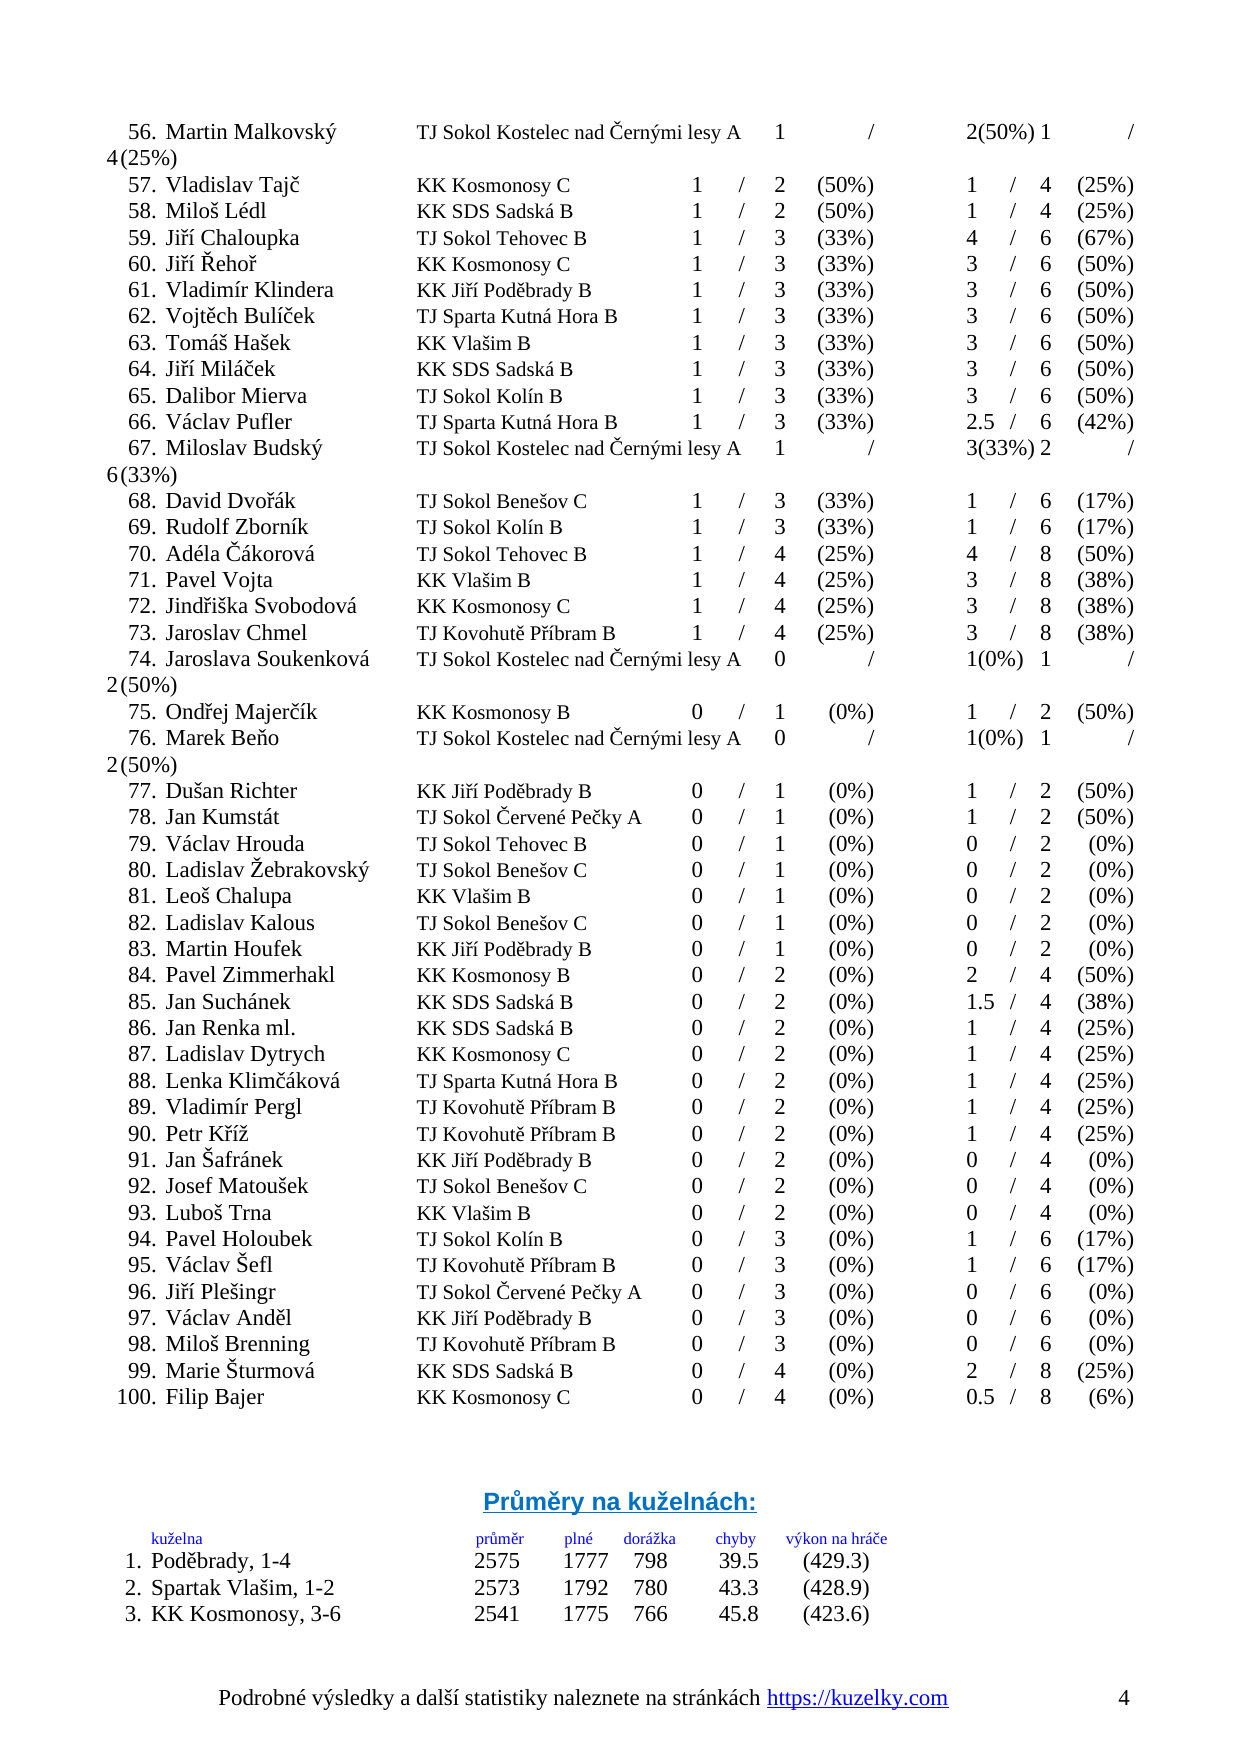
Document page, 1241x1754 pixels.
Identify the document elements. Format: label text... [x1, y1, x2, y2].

text 85. Jan Suchánek KK SDS Sadská B 0 / 2 (0%) 1.5 / 4 (38%) [106, 988, 1134, 1014]
text 97. Václav Anděl KK Jiří Poděbrady B 0 / 3 (0%) 0 / 6 (0%) [106, 1304, 1134, 1330]
text 89. Vladimír Pergl TJ Kovohutě Příbram B 0 / 2 (0%) 1 / 4 (25%) [106, 1093, 1134, 1119]
text 61. Vladimír Klindera KK Jiří Poděbrady B 1 / 3 (33%) 3 / 6 (50%) [106, 276, 1134, 303]
text 90. Petr Kříž TJ Kovohutě Příbram B 0 / 2 (0%) 1 / 4 (25%) [106, 1119, 1134, 1146]
text 99. Marie Šturmová KK SDS Sadská B 0 / 4 (0%) 2 / 8 (25%) [106, 1357, 1134, 1383]
text 1. Poděbrady, 1-4 2575 1777 798 39.5 (429.3) [106, 1548, 1134, 1574]
text 56. Martin Malkovský TJ Sokol Kostelec nad Černými lesy A 1 / 2 (50%) 1 / 4 (25%) [106, 118, 1134, 171]
text 76. Marek Beňo TJ Sokol Kostelec nad Černými lesy A 0 / 1 (0%) 1 / 2 (50%) [106, 724, 1134, 777]
text 2. Spartak Vlašim, 1-2 2573 1792 780 43.3 (428.9) [106, 1574, 1134, 1600]
text 63. Tomáš Hašek KK Vlašim B 1 / 3 (33%) 3 / 6 (50%) [106, 329, 1134, 355]
text 84. Pavel Zimmerhakl KK Kosmonosy B 0 / 2 (0%) 2 / 4 (50%) [106, 961, 1134, 988]
text 75. Ondřej Majerčík KK Kosmonosy B 0 / 1 (0%) 1 / 2 (50%) [106, 698, 1134, 724]
text 79. Václav Hrouda TJ Sokol Tehovec B 0 / 1 (0%) 0 / 2 (0%) [106, 830, 1134, 856]
text 81. Leoš Chalupa KK Vlašim B 0 / 1 (0%) 0 / 2 (0%) [106, 882, 1134, 909]
text 98. Miloš Brenning TJ Kovohutě Příbram B 0 / 3 (0%) 0 / 6 (0%) [106, 1330, 1134, 1357]
text 77. Dušan Richter KK Jiří Poděbrady B 0 / 1 (0%) 1 / 2 (50%) [106, 777, 1134, 803]
text 93. Luboš Trna KK Vlašim B 0 / 2 (0%) 0 / 4 (0%) [106, 1199, 1134, 1225]
text 78. Jan Kumstát TJ Sokol Červené Pečky A 0 / 1 (0%) 1 / 2 (50%) [106, 803, 1134, 830]
text 80. Ladislav Žebrakovský TJ Sokol Benešov C 0 / 1 (0%) 0 / 2 (0%) [106, 856, 1134, 882]
text 64. Jiří Miláček KK SDS Sadská B 1 / 3 (33%) 3 / 6 (50%) [106, 355, 1134, 382]
text 57. Vladislav Tajč KK Kosmonosy C 1 / 2 (50%) 1 / 4 (25%) [106, 171, 1134, 197]
text 83. Martin Houfek KK Jiří Poděbrady B 0 / 1 (0%) 0 / 2 (0%) [106, 935, 1134, 961]
text 3. KK Kosmonosy, 3-6 2541 1775 766 45.8 (423.6) [106, 1600, 1134, 1627]
text 88. Lenka Klimčáková TJ Sparta Kutná Hora B 0 / 2 (0%) 1 / 4 (25%) [106, 1067, 1134, 1093]
text 92. Josef Matoušek TJ Sokol Benešov C 0 / 2 (0%) 0 / 4 (0%) [106, 1172, 1134, 1199]
text 95. Václav Šefl TJ Kovohutě Příbram B 0 / 3 (0%) 1 / 6 (17%) [106, 1251, 1134, 1278]
text 72. Jindřiška Svobodová KK Kosmonosy C 1 / 4 (25%) 3 / 8 (38%) [106, 592, 1134, 619]
text 68. David Dvořák TJ Sokol Benešov C 1 / 3 (33%) 1 / 6 (17%) [106, 487, 1134, 513]
text 58. Miloš Lédl KK SDS Sadská B 1 / 2 (50%) 1 / 4 (25%) [106, 197, 1134, 223]
text 69. Rudolf Zborník TJ Sokol Kolín B 1 / 3 (33%) 1 / 6 (17%) [106, 513, 1134, 540]
text 60. Jiří Řehoř KK Kosmonosy C 1 / 3 (33%) 3 / 6 (50%) [106, 250, 1134, 276]
text 70. Adéla Čákorová TJ Sokol Tehovec B 1 / 4 (25%) 4 / 8 (50%) [106, 540, 1134, 566]
text 62. Vojtěch Bulíček TJ Sparta Kutná Hora B 1 / 3 (33%) 3 / 6 (50%) [106, 303, 1134, 329]
text 73. Jaroslav Chmel TJ Kovohutě Příbram B 1 / 4 (25%) 3 / 8 (38%) [106, 619, 1134, 645]
text kuželna průměr plné dorážka chyby výkon na hráče [106, 1528, 1134, 1548]
text 67. Miloslav Budský TJ Sokol Kostelec nad Černými lesy A 1 / 3 (33%) 2 / 6 (33%) [106, 434, 1134, 487]
text 66. Václav Pufler TJ Sparta Kutná Hora B 1 / 3 (33%) 2.5 / 6 (42%) [106, 408, 1134, 434]
text 100. Filip Bajer KK Kosmonosy C 0 / 4 (0%) 0.5 / 8 (6%) [106, 1383, 1134, 1409]
text 87. Ladislav Dytrych KK Kosmonosy C 0 / 2 (0%) 1 / 4 (25%) [106, 1041, 1134, 1067]
text 71. Pavel Vojta KK Vlašim B 1 / 4 (25%) 3 / 8 (38%) [106, 566, 1134, 592]
text 96. Jiří Plešingr TJ Sokol Červené Pečky A 0 / 3 (0%) 0 / 6 (0%) [106, 1278, 1134, 1304]
text 94. Pavel Holoubek TJ Sokol Kolín B 0 / 3 (0%) 1 / 6 (17%) [106, 1225, 1134, 1251]
text 59. Jiří Chaloupka TJ Sokol Tehovec B 1 / 3 (33%) 4 / 6 (67%) [106, 223, 1134, 250]
text 82. Ladislav Kalous TJ Sokol Benešov C 0 / 1 (0%) 0 / 2 (0%) [106, 909, 1134, 935]
text 65. Dalibor Mierva TJ Sokol Kolín B 1 / 3 (33%) 3 / 6 (50%) [106, 382, 1134, 408]
text Průměry na kuželnách: [94, 1487, 1145, 1516]
text 74. Jaroslava Soukenková TJ Sokol Kostelec nad Černými lesy A 0 / 1 (0%) 1 / 2 (50%) [106, 645, 1134, 698]
text 86. Jan Renka ml. KK SDS Sadská B 0 / 2 (0%) 1 / 4 (25%) [106, 1014, 1134, 1041]
text 91. Jan Šafránek KK Jiří Poděbrady B 0 / 2 (0%) 0 / 4 (0%) [106, 1146, 1134, 1172]
